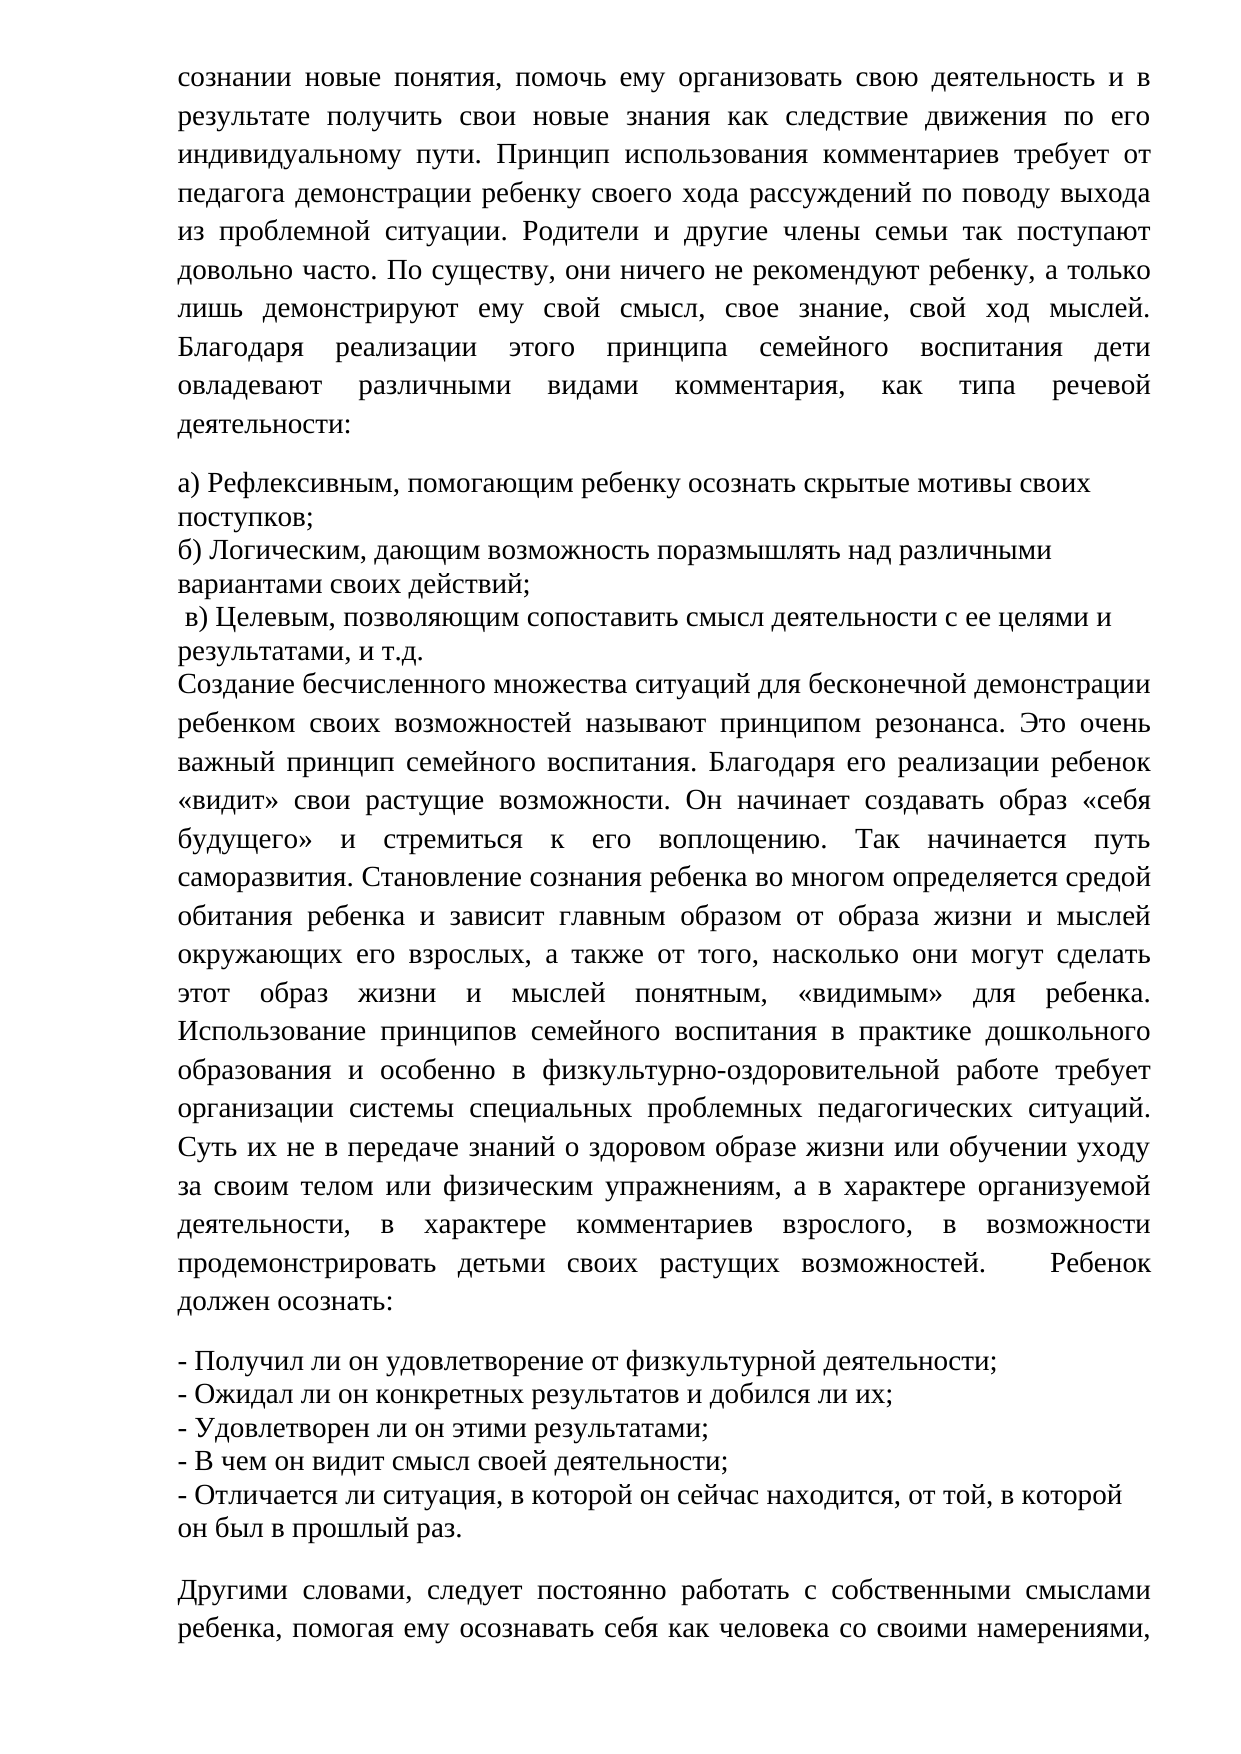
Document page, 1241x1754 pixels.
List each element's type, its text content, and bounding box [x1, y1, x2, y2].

text - Удовлетворен ли он этими результатами; [177, 1410, 1152, 1443]
text а) Рефлексивным, помогающим ребенку осознать скрытые мотивы своих поступков; [177, 465, 1152, 532]
text - Получил ли он удовлетворение от физкультурной деятельности; [177, 1343, 1152, 1376]
text - Отличается ли ситуация, в которой он сейчас находится, от той, в которой он был в прошлый раз. [177, 1477, 1152, 1544]
text - Ожидал ли он конкретных результатов и добился ли их; [177, 1376, 1152, 1410]
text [177, 59, 1152, 439]
text б) Логическим, дающим возможность поразмышлять над различными вариантами своих действий; [177, 532, 1152, 599]
text Создание бесчисленного множества ситуаций для бесконечной демонстрации ребенком своих возможностей называют принципом резонанса. Это очень важный принцип семейного воспитания. Благодаря его реализации ребенок «видит» свои растущие возможности. Он начинает создавать образ «себя будущего» и стремиться к его воплощению. Так начинается путь саморазвития. Становление сознания ребенка во многом определяется средой обитания ребенка и зависит главным образом от образа жизни и мыслей окружающих его взрослых, а также от того, насколько они могут сделать этот образ жизни и мыслей понятным, «видимым» для ребенка. Использование принципов семейного воспитания в практике дошкольного образования и особенно в физкультурно-оздоровительной работе требует организации системы специальных проблемных педагогических ситуаций. Суть их не в передаче знаний о здоровом образе жизни или обучении уходу за своим телом или физическим упражнениям, а в характере организуемой деятельности, в характере комментариев взрослого, в возможности продемонстрировать детьми своих растущих возможностей. Ребенок должен осознать: [177, 667, 1152, 1317]
text - В чем он видит смысл своей деятельности; [177, 1443, 1152, 1477]
text в) Целевым, позволяющим сопоставить смысл деятельности с ее целями и результатами, и т.д. [177, 599, 1152, 667]
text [177, 1572, 1152, 1644]
